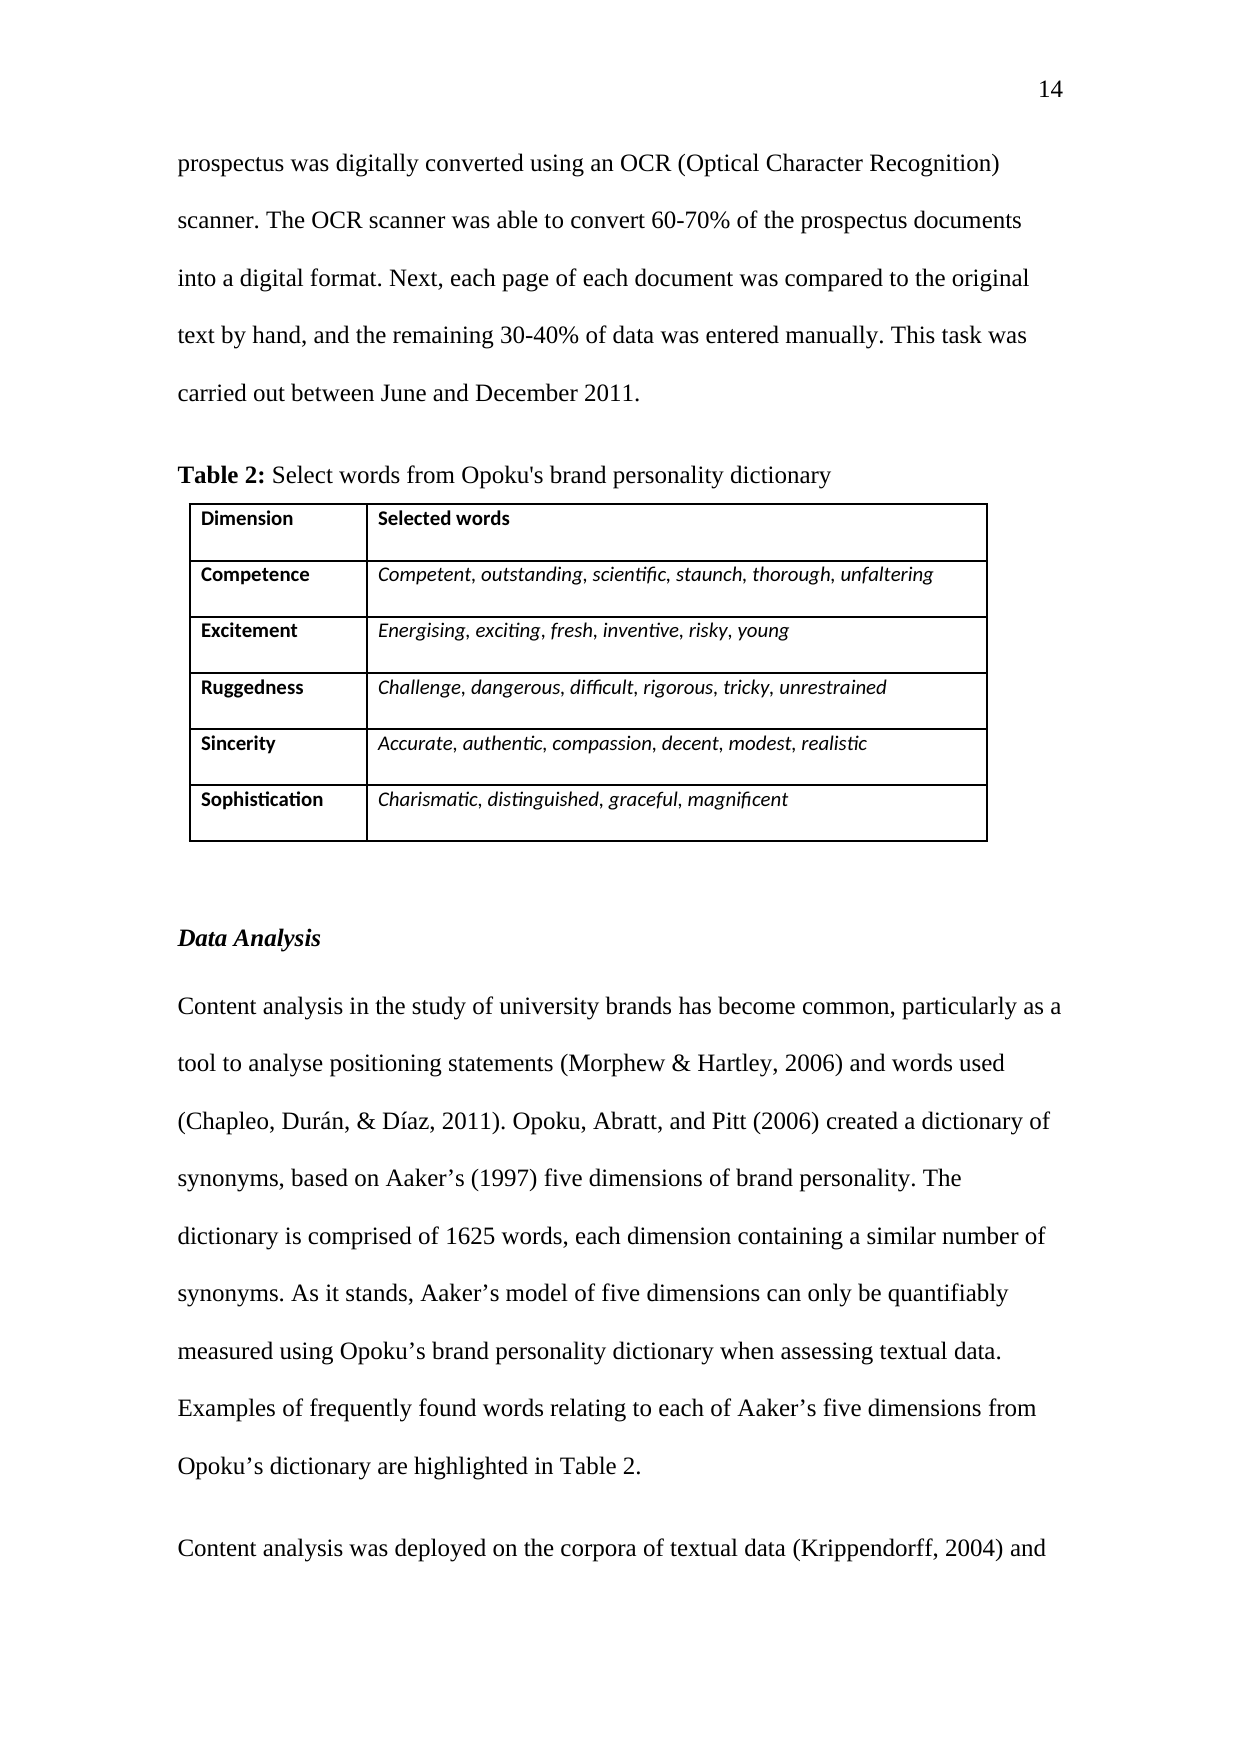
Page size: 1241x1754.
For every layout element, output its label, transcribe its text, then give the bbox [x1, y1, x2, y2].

table_cell Excitement [191, 618, 366, 672]
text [177, 148, 1063, 406]
table_cell Competence [191, 562, 366, 616]
table_cell Competent, outstanding, scientific, staunch, thorough, unfaltering [368, 562, 986, 616]
subtitle Data Analysis [177, 923, 1004, 952]
table_cell Sincerity [191, 730, 366, 784]
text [177, 1533, 1063, 1562]
table_cell Sophistication [191, 786, 366, 840]
table_cell Accurate, authentic, compassion, decent, modest, realistic [368, 730, 986, 784]
table_header Dimension [191, 505, 366, 559]
table_cell Ruggedness [191, 674, 366, 728]
table_cell Energising, exciting, fresh, inventive, risky, young [368, 618, 986, 672]
text Content analysis in the study of university brands has become common, particularly as a tool to analyse positioning statements (Morphew & Hartley, 2006) and words used (Chapleo, Durán, & Díaz, 2011). Opoku, Abratt, and Pitt (2006) created a dictionary of synonyms, based on Aaker’s (1997) five dimensions of brand personality. The dictionary is comprised of 1625 words, each dimension containing a similar number of synonyms. As it stands, Aaker’s model of five dimensions can only be quantifiably measured using Opoku’s brand personality dictionary when assessing textual data. Examples of frequently found words relating to each of Aaker’s five dimensions from Opoku’s dictionary are highlighted in Table 2. [177, 991, 1063, 1480]
title Table 2: Select words from Opoku's brand personality dictionary [177, 460, 1063, 489]
table_cell Charismatic, distinguished, graceful, magnificent [368, 786, 986, 840]
table_cell Challenge, dangerous, difficult, rigorous, tricky, unrestrained [368, 674, 986, 728]
table_header Selected words [368, 505, 986, 559]
